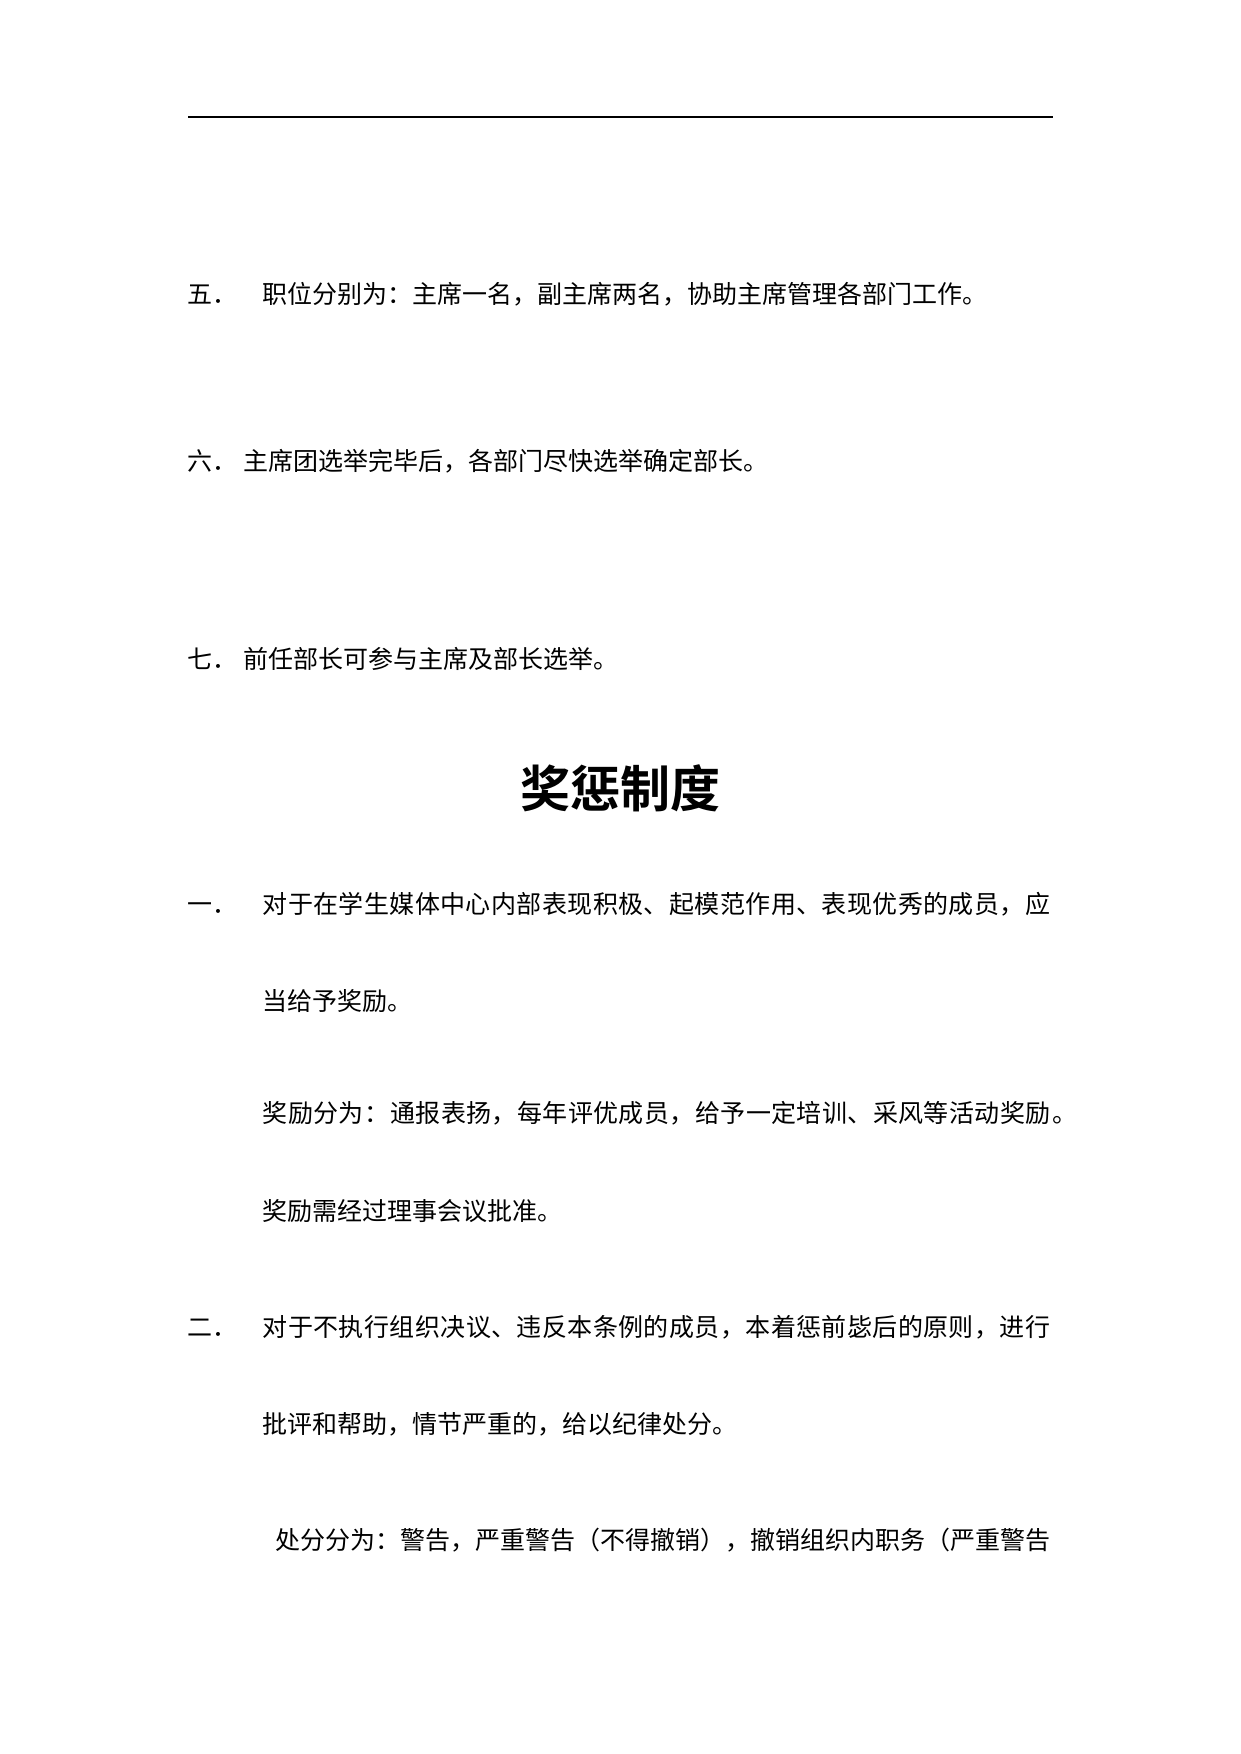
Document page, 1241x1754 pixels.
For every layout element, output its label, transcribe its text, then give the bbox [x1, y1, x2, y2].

text 奖惩制度 [187, 737, 1053, 835]
list 对于在学生媒体中心内部表现积极、起模范作用、表现优秀的成员，应当给予奖励。 [187, 870, 1053, 1032]
text 六． 主席团选举完毕后，各部门尽快选举确定部长。 [187, 427, 1053, 492]
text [275, 1506, 1053, 1571]
list 对于不执行组织决议、违反本条例的成员，本着惩前毖后的原则，进行批评和帮助，情节严重的，给以纪律处分。 [187, 1293, 1053, 1455]
text 五． 职位分别为：主席一名，副主席两名，协助主席管理各部门工作。 [187, 261, 1053, 326]
list 奖励分为：通报表扬，每年评优成员，给予一定培训、采风等活动奖励。奖励需经过理事会议批准。 [262, 1079, 1053, 1242]
text 七． 前任部长可参与主席及部长选举。 [187, 625, 1053, 690]
